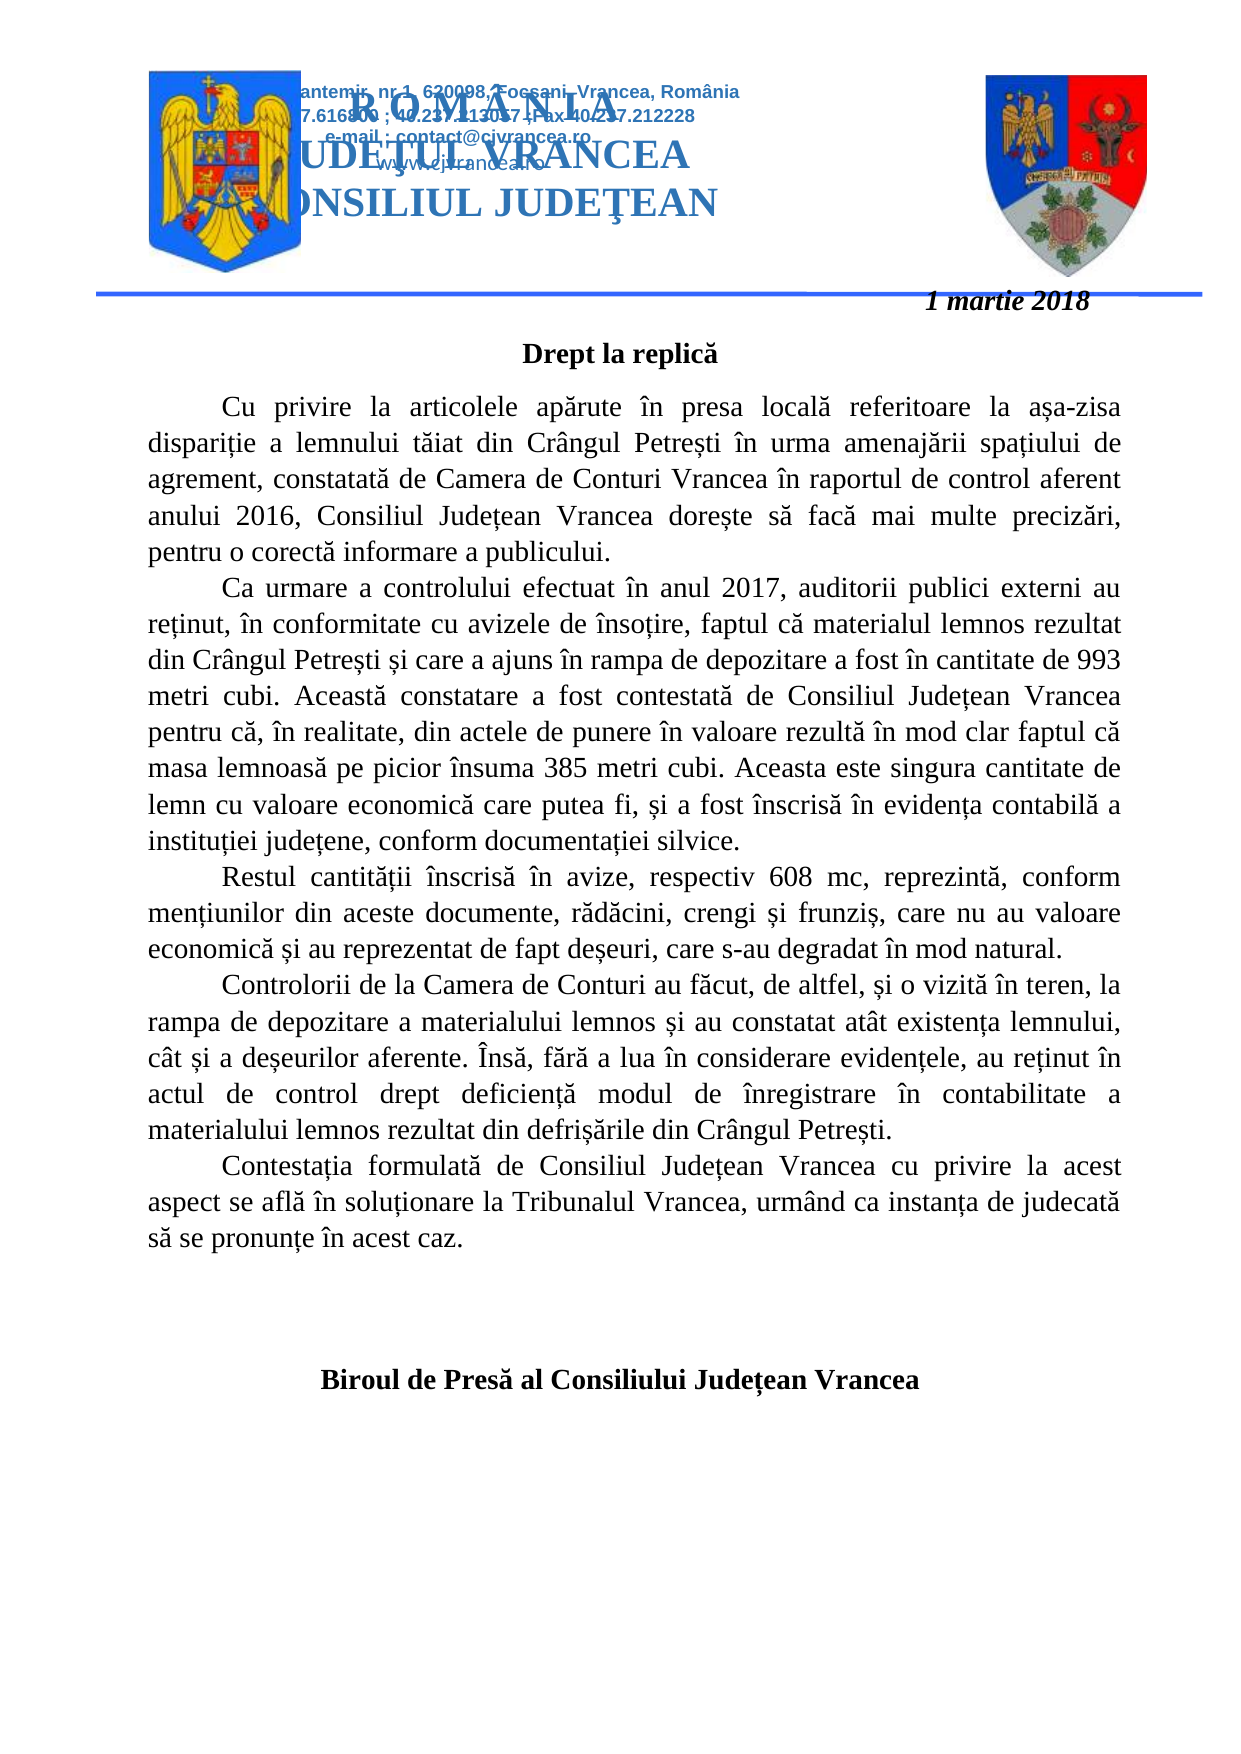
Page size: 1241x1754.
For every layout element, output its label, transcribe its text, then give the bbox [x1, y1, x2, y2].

text 1 martie 2018 [148, 214, 1093, 320]
text Drept la replică [148, 339, 1093, 372]
picture [147, 70, 300, 270]
text Contestația formulată de Consiliul Județean Vrancea cu privire la acest aspect se află în soluționare la Tribunalul Vrancea, urmând ca instanța de judecată să se pronunțe în acest caz. [148, 1151, 1122, 1257]
text Controlorii de la Camera de Conturi au făcut, de altfel, și o vizită în teren, la rampa de depozitare a materialului lemnos și au constatat atât existența lemnului, cât și a deșeurilor aferente. Însă, fără a lua în considerare evidențele, au reținut în actul de control drept deficiență modul de înregistrare în contabilitate a materialului lemnos rezultat din defrișările din Crângul Petrești. [148, 970, 1122, 1148]
text Biroul de Presă al Consiliului Județean Vrancea [148, 1365, 1093, 1398]
text Restul cantității înscrisă în avize, respectiv 608 mc, reprezintă, conform mențiunilor din aceste documente, rădăcini, crengi și frunziș, care nu au valoare economică și au reprezentat de fapt deșeuri, care s-au degradat în mod natural. [148, 862, 1122, 967]
text Ca urmare a controlului efectuat în anul 2017, auditorii publici externi au reținut, în conformitate cu avizele de însoțire, faptul că materialul lemnos rezultat din Crângul Petrești și care a ajuns în rampa de depozitare a fost în cantitate de 993 metri cubi. Această constatare a fost contestată de Consiliul Județean Vrancea pentru că, în realitate, din actele de punere în valoare rezultă în mod clar faptul că masa lemnoasă pe picior însuma 385 metri cubi. Aceasta este singura cantitate de lemn cu valoare economică care putea fi, și a fost înscrisă în evidența contabilă a instituției județene, conform documentației silvice. [148, 572, 1122, 859]
text Cu privire la articolele apărute în presa locală referitoare la așa-zisa dispariție a lemnului tăiat din Crângul Petrești în urma amenajării spațiului de agrement, constatată de Camera de Conturi Vrancea în raportul de control aferent anului 2016, Consiliul Județean Vrancea dorește să facă mai multe precizări, pentru o corectă informare a publicului. [148, 392, 1122, 570]
picture [984, 75, 1147, 274]
